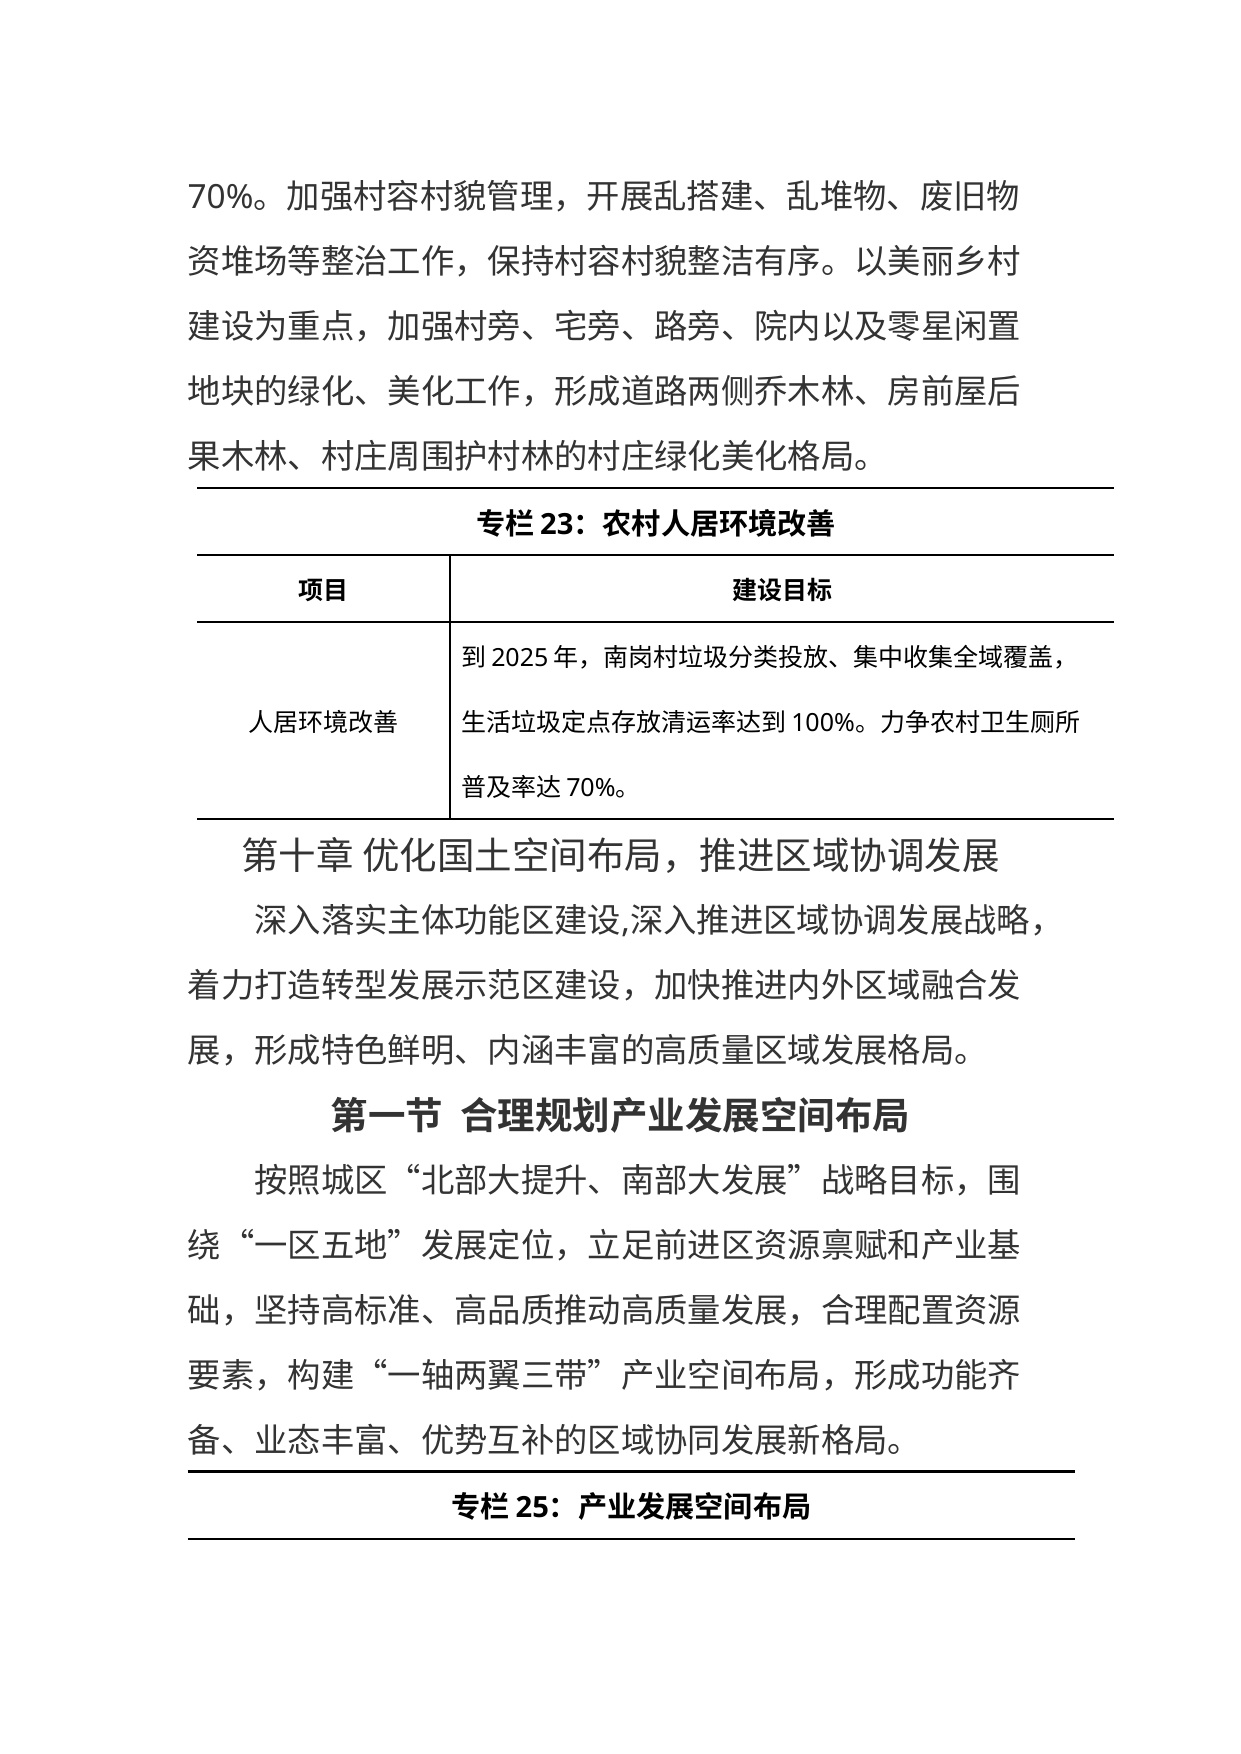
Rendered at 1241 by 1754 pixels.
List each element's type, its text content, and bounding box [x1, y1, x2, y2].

text 按照城区“北部大提升、南部大发展”战略目标，围绕“一区五地”发展定位，立足前进区资源禀赋和产业基础，坚持高标准、高品质推动高质量发展，合理配置资源要素，构建“一轴两翼三带”产业空间布局，形成功能齐备、业态丰富、优势互补的区域协同发展新格局。 [187, 1145, 1053, 1470]
text 深入落实主体功能区建设,深入推进区域协调发展战略，着力打造转型发展示范区建设，加快推进内外区域融合发展，形成特色鲜明、内涵丰富的高质量区域发展格局。 [187, 885, 1053, 1080]
subtitle 第十章 优化国土空间布局，推进区域协调发展 [187, 820, 1053, 885]
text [187, 162, 1053, 487]
subtitle 第一节 合理规划产业发展空间布局 [187, 1080, 1053, 1145]
table_header 专栏25：产业发展空间布局 [188, 1473, 1075, 1537]
table_cell 项目 [197, 556, 449, 621]
table_cell 建设目标 [451, 556, 1114, 621]
table_cell 人居环境改善 [197, 623, 449, 818]
table_header 专栏23：农村人居环境改善 [197, 489, 1114, 554]
table_cell 到2025年，南岗村垃圾分类投放、集中收集全域覆盖，生活垃圾定点存放清运率达到100%。力争农村卫生厕所普及率达70%。 [451, 623, 1114, 818]
